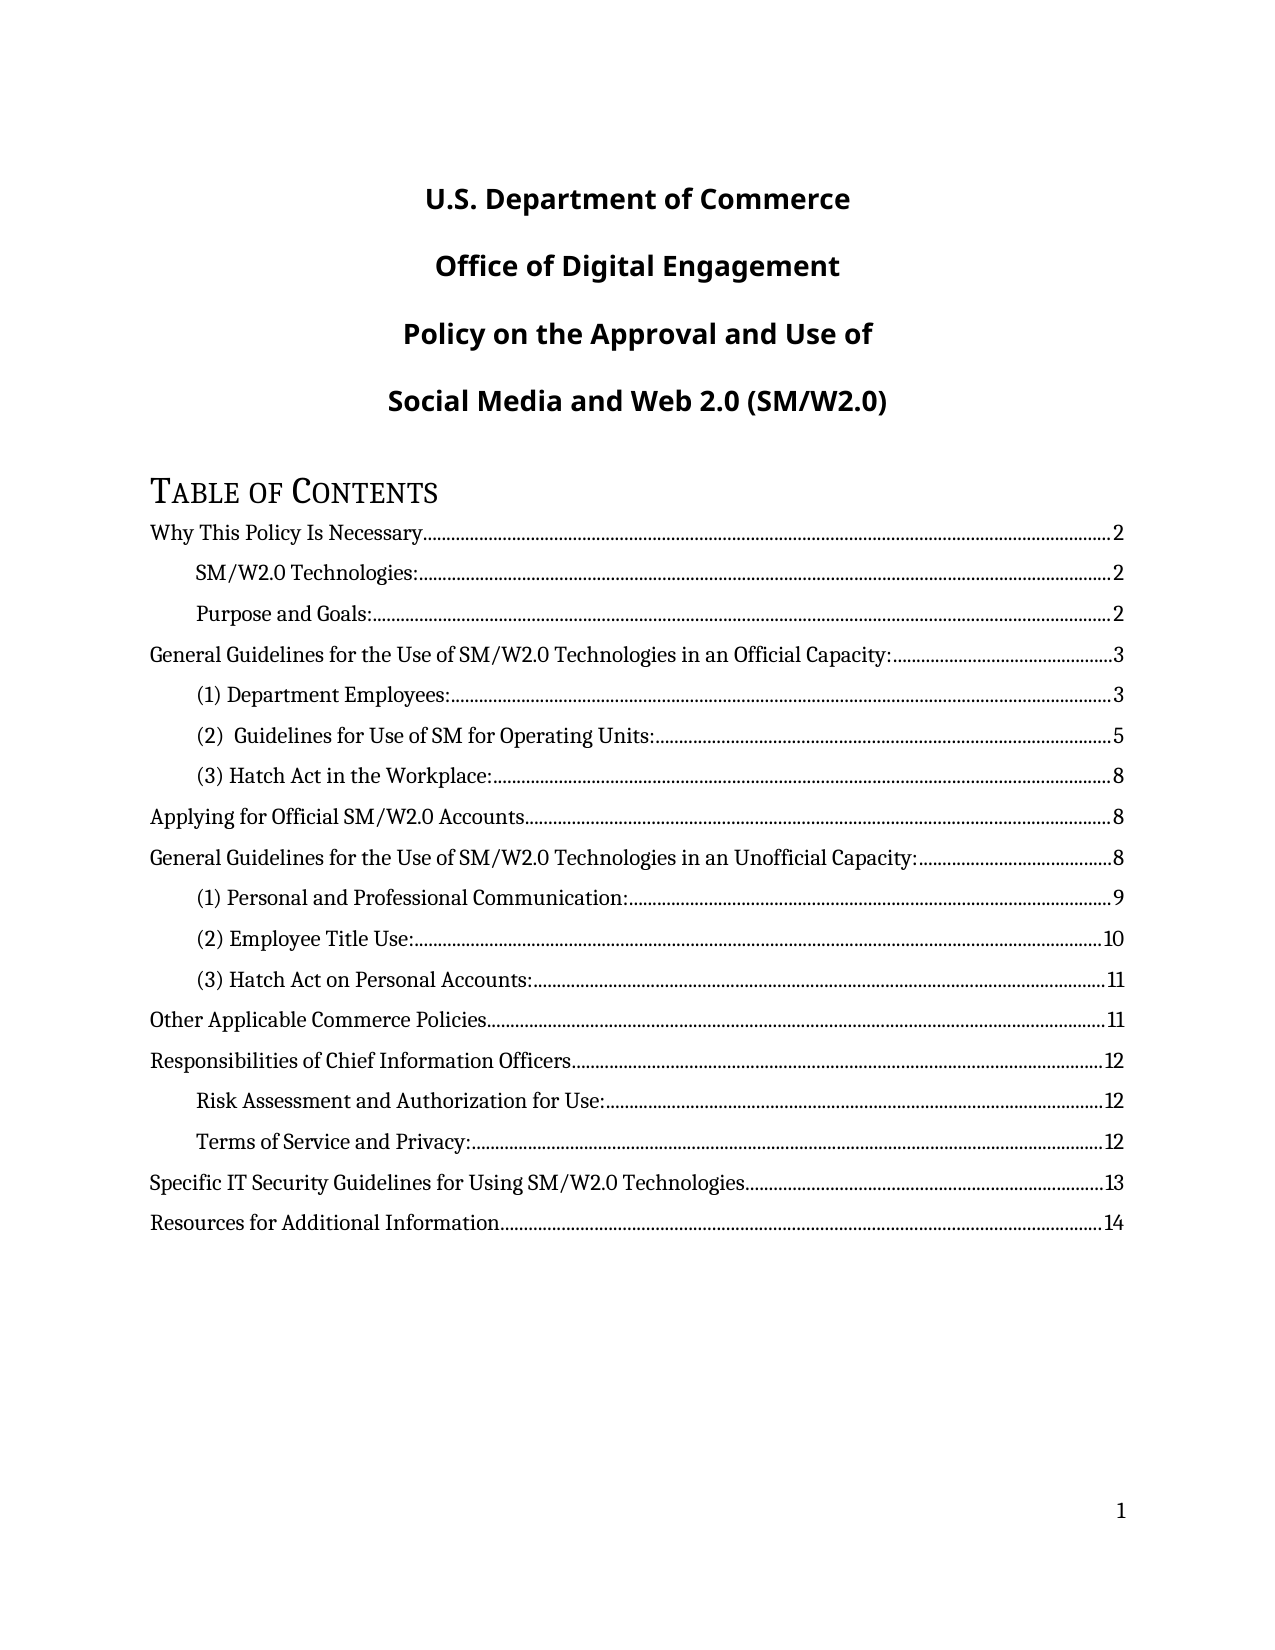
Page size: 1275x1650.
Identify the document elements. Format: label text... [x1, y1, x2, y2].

text U.S. Department of Commerce [150, 179, 1125, 217]
text Social Media and Web 2.0 (SM/W2.0) [150, 382, 1125, 420]
text Office of Digital Engagement [150, 247, 1125, 285]
text Policy on the Approval and Use of [150, 314, 1125, 352]
